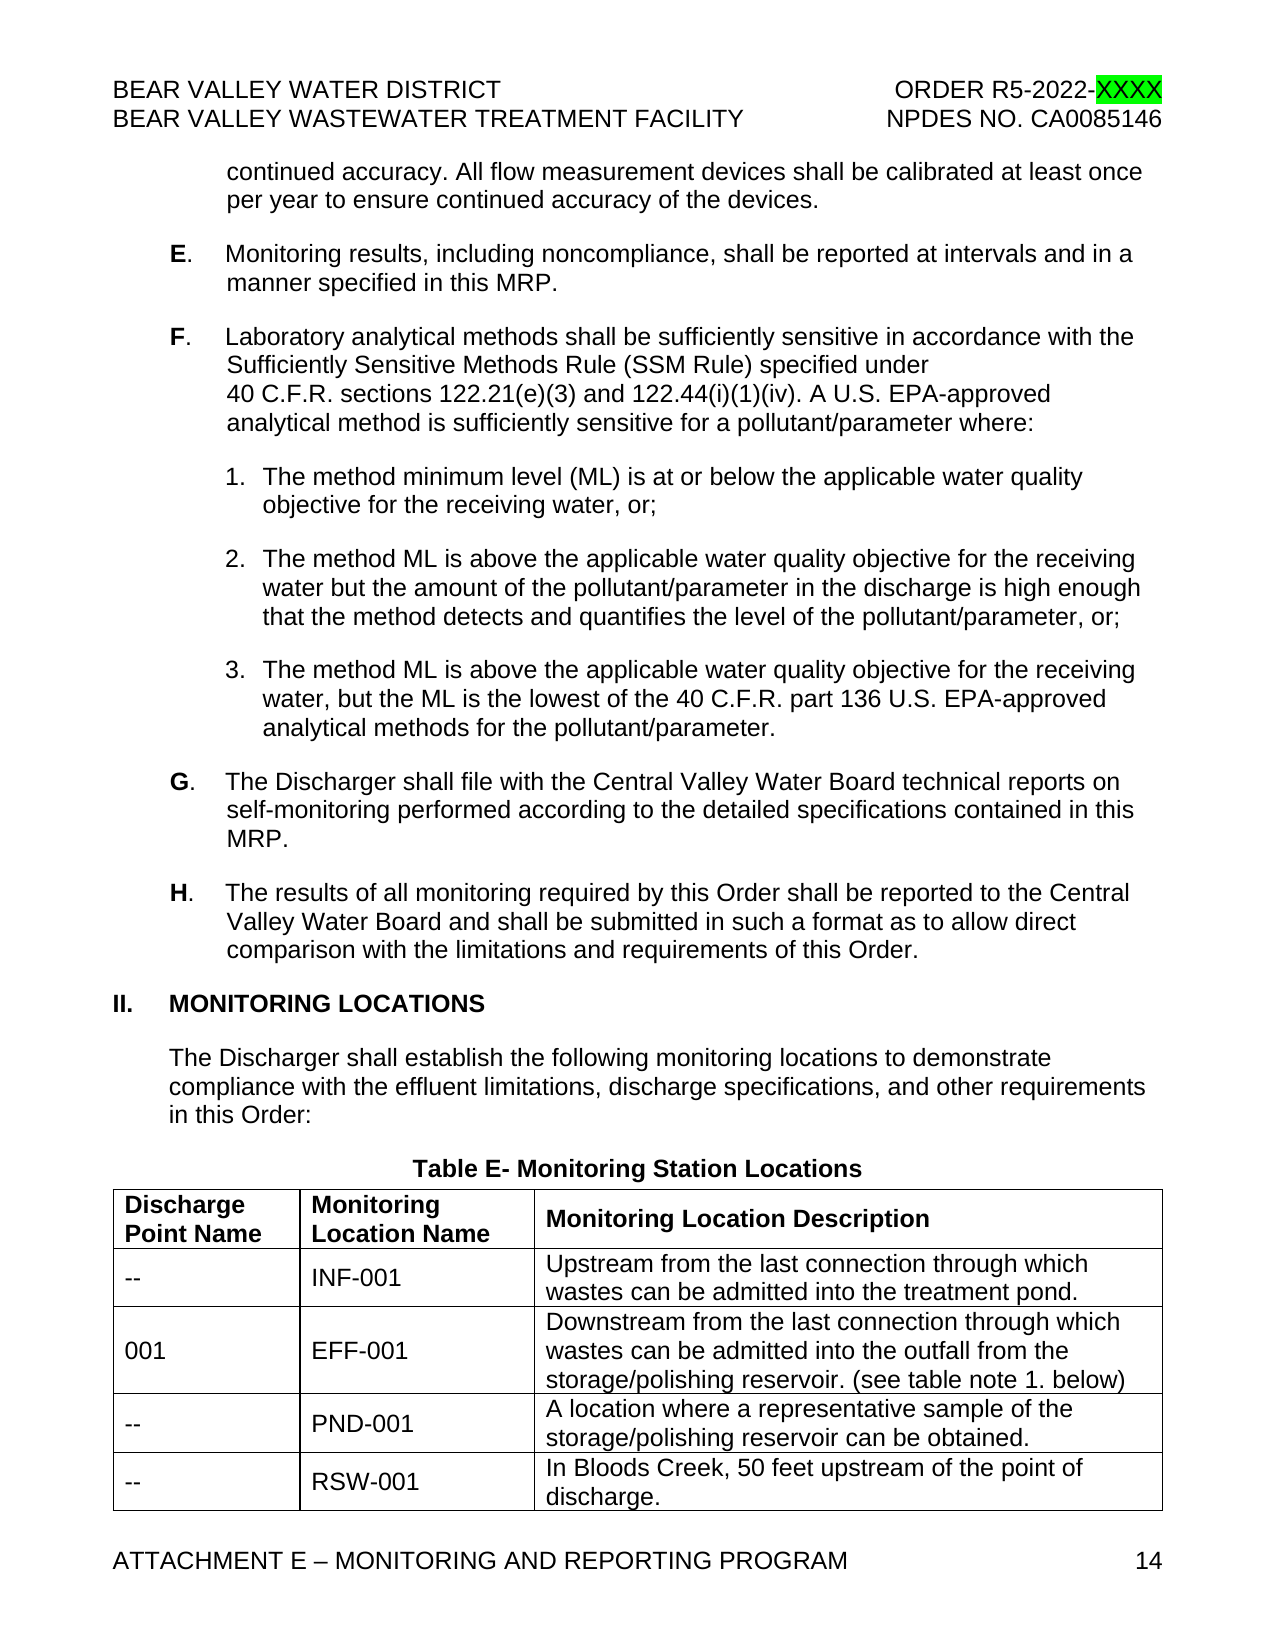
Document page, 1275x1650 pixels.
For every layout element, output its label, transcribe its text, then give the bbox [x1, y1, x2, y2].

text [169, 156, 1162, 214]
text 2. The method ML is above the applicable water quality objective for the receiving water but the amount of the pollutant/parameter in the discharge is high enough that the method detects and quantifies the level of the pollutant/parameter, or; [225, 544, 1162, 630]
table_cell INF-001 [301, 1249, 534, 1306]
table_cell A location where a representative sample of the storage/polishing reservoir can be obtained. [535, 1394, 1162, 1452]
text G. The Discharger shall file with the Central Valley Water Board technical reports on self-monitoring performed according to the detailed specifications contained in this MRP. [169, 766, 1162, 853]
table_cell -- [114, 1249, 299, 1306]
text The Discharger shall establish the following monitoring locations to demonstrate compliance with the effluent limitations, discharge specifications, and other requirements in this Order: [169, 1043, 1162, 1129]
table_cell Upstream from the last connection through which wastes can be admitted into the treatment pond. [535, 1249, 1162, 1306]
table_cell Downstream from the last connection through which wastes can be admitted into the outfall from the storage/polishing reservoir. (see table note 1. below) [535, 1307, 1162, 1393]
table_cell EFF-001 [301, 1307, 534, 1393]
text Table E- Monitoring Station Locations [112, 1154, 1162, 1183]
table_header Discharge Point Name [114, 1190, 299, 1247]
table_cell In Bloods Creek, 50 feet upstream of the point of discharge. [535, 1453, 1162, 1510]
table_cell PND-001 [301, 1394, 534, 1452]
table_header Monitoring Location Name [301, 1190, 534, 1247]
table_cell -- [114, 1453, 299, 1510]
text H. The results of all monitoring required by this Order shall be reported to the Central Valley Water Board and shall be submitted in such a format as to allow direct comparison with the limitations and requirements of this Order. [169, 878, 1162, 964]
text F. Laboratory analytical methods shall be sufficiently sensitive in accordance with the Sufficiently Sensitive Methods Rule (SSM Rule) specified under 40 C.F.R. sections 122.21(e)(3) and 122.44(i)(1)(iv). A U.S. EPA-approved analytical method is sufficiently sensitive for a pollutant/parameter where: [169, 321, 1162, 436]
table_cell RSW-001 [301, 1453, 534, 1510]
table_header Monitoring Location Description [535, 1190, 1162, 1247]
table_cell 001 [114, 1307, 299, 1393]
text 3. The method ML is above the applicable water quality objective for the receiving water, but the ML is the lowest of the 40 C.F.R. part 136 U.S. EPA-approved analytical methods for the pollutant/parameter. [225, 655, 1162, 741]
text 1. The method minimum level (ML) is at or below the applicable water quality objective for the receiving water, or; [225, 461, 1162, 519]
table_cell -- [114, 1394, 299, 1452]
text E. Monitoring results, including noncompliance, shall be reported at intervals and in a manner specified in this MRP. [169, 239, 1162, 296]
subtitle II. Monitoring Locations [112, 989, 1162, 1018]
